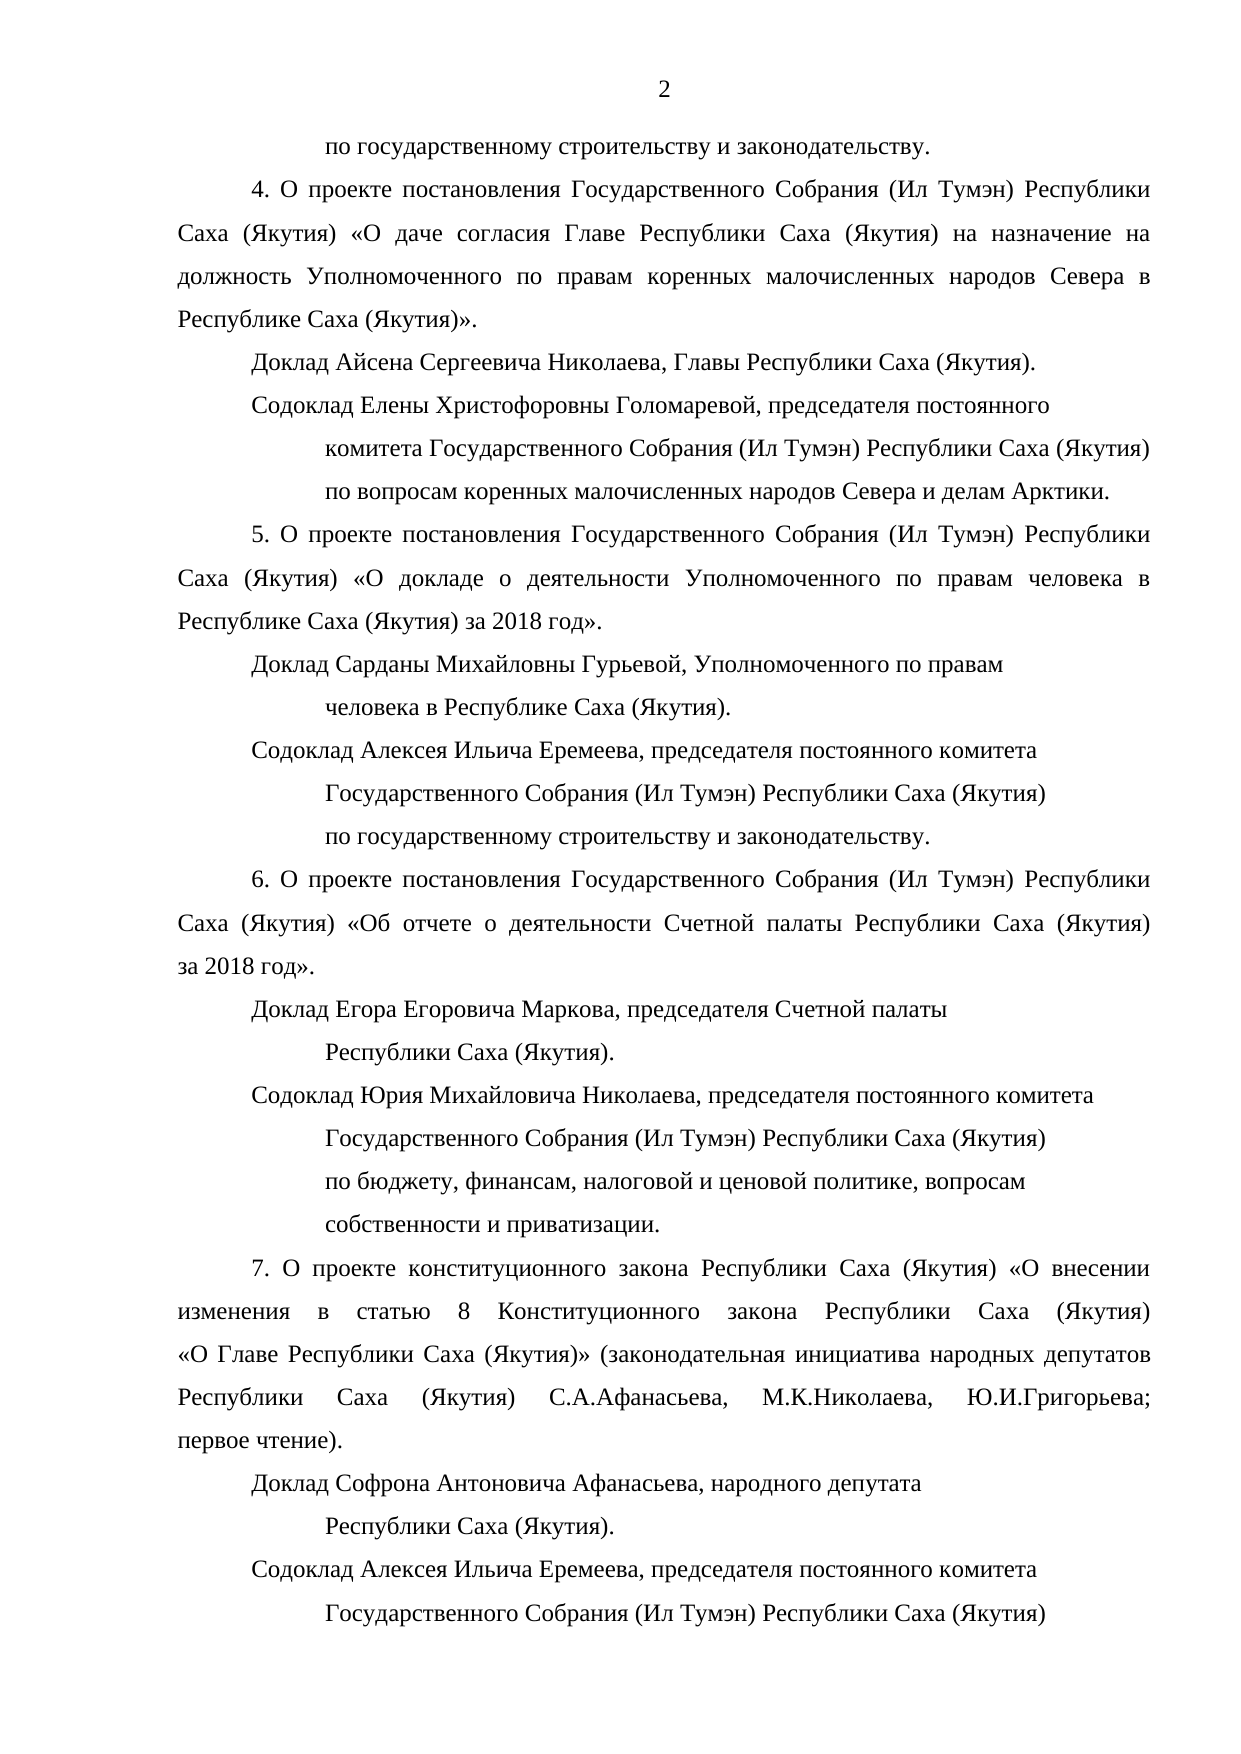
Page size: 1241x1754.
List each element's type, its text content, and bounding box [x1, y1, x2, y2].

text 5. О проекте постановления Государственного Собрания (Ил Тумэн) Республики Саха (Якутия) «О докладе о деятельности Уполномоченного по правам человека в Республике Саха (Якутия) за 2018 год». [177, 519, 1152, 634]
text по вопросам коренных малочисленных народов Севера и делам Арктики. [177, 476, 1152, 505]
text собственности и приватизации. [177, 1209, 1152, 1238]
text Доклад Егора Егоровича Маркова, председателя Счетной палаты [177, 994, 1152, 1023]
text Содоклад Алексея Ильича Еремеева, председателя постоянного комитета [177, 1554, 1152, 1583]
text Содоклад Алексея Ильича Еремеева, председателя постоянного комитета [177, 735, 1152, 764]
text Республики Саха (Якутия). [177, 1511, 1152, 1540]
text Доклад Софрона Антоновича Афанасьева, народного депутата [177, 1468, 1152, 1497]
text Государственного Собрания (Ил Тумэн) Республики Саха (Якутия) [177, 1123, 1152, 1152]
text Государственного Собрания (Ил Тумэн) Республики Саха (Якутия) [177, 1598, 1152, 1626]
text Содоклад Елены Христофоровны Голомаревой, председателя постоянного [177, 390, 1152, 419]
text Доклад Сарданы Михайловны Гурьевой, Уполномоченного по правам [177, 649, 1152, 678]
text человека в Республике Саха (Якутия). [177, 692, 1152, 721]
text Доклад Айсена Сергеевича Николаева, Главы Республики Саха (Якутия). [177, 347, 1152, 376]
text по государственному строительству и законодательству. [177, 131, 1152, 160]
text 6. О проекте постановления Государственного Собрания (Ил Тумэн) Республики Саха (Якутия) «Об отчете о деятельности Счетной палаты Республики Саха (Якутия) за 2018 год». [177, 864, 1152, 979]
text по государственному строительству и законодательству. [177, 821, 1152, 850]
text Содоклад Юрия Михайловича Николаева, председателя постоянного комитета [177, 1080, 1152, 1109]
text 4. О проекте постановления Государственного Собрания (Ил Тумэн) Республики Саха (Якутия) «О даче согласия Главе Республики Саха (Якутия) на назначение на должность Уполномоченного по правам коренных малочисленных народов Севера в Республике Саха (Якутия)». [177, 174, 1152, 333]
text Государственного Собрания (Ил Тумэн) Республики Саха (Якутия) [177, 778, 1152, 807]
text Республики Саха (Якутия). [177, 1037, 1152, 1066]
text по бюджету, финансам, налоговой и ценовой политике, вопросам [177, 1166, 1152, 1195]
text комитета Государственного Собрания (Ил Тумэн) Республики Саха (Якутия) [177, 433, 1152, 462]
text 7. О проекте конституционного закона Республики Саха (Якутия) «О внесении изменения в статью 8 Конституционного закона Республики Саха (Якутия) «О Главе Республики Саха (Якутия)» (законодательная инициатива народных депутатов Республики Саха (Якутия) С.А.Афанасьева, М.К.Николаева, Ю.И.Григорьева; первое чтение). [177, 1253, 1152, 1454]
